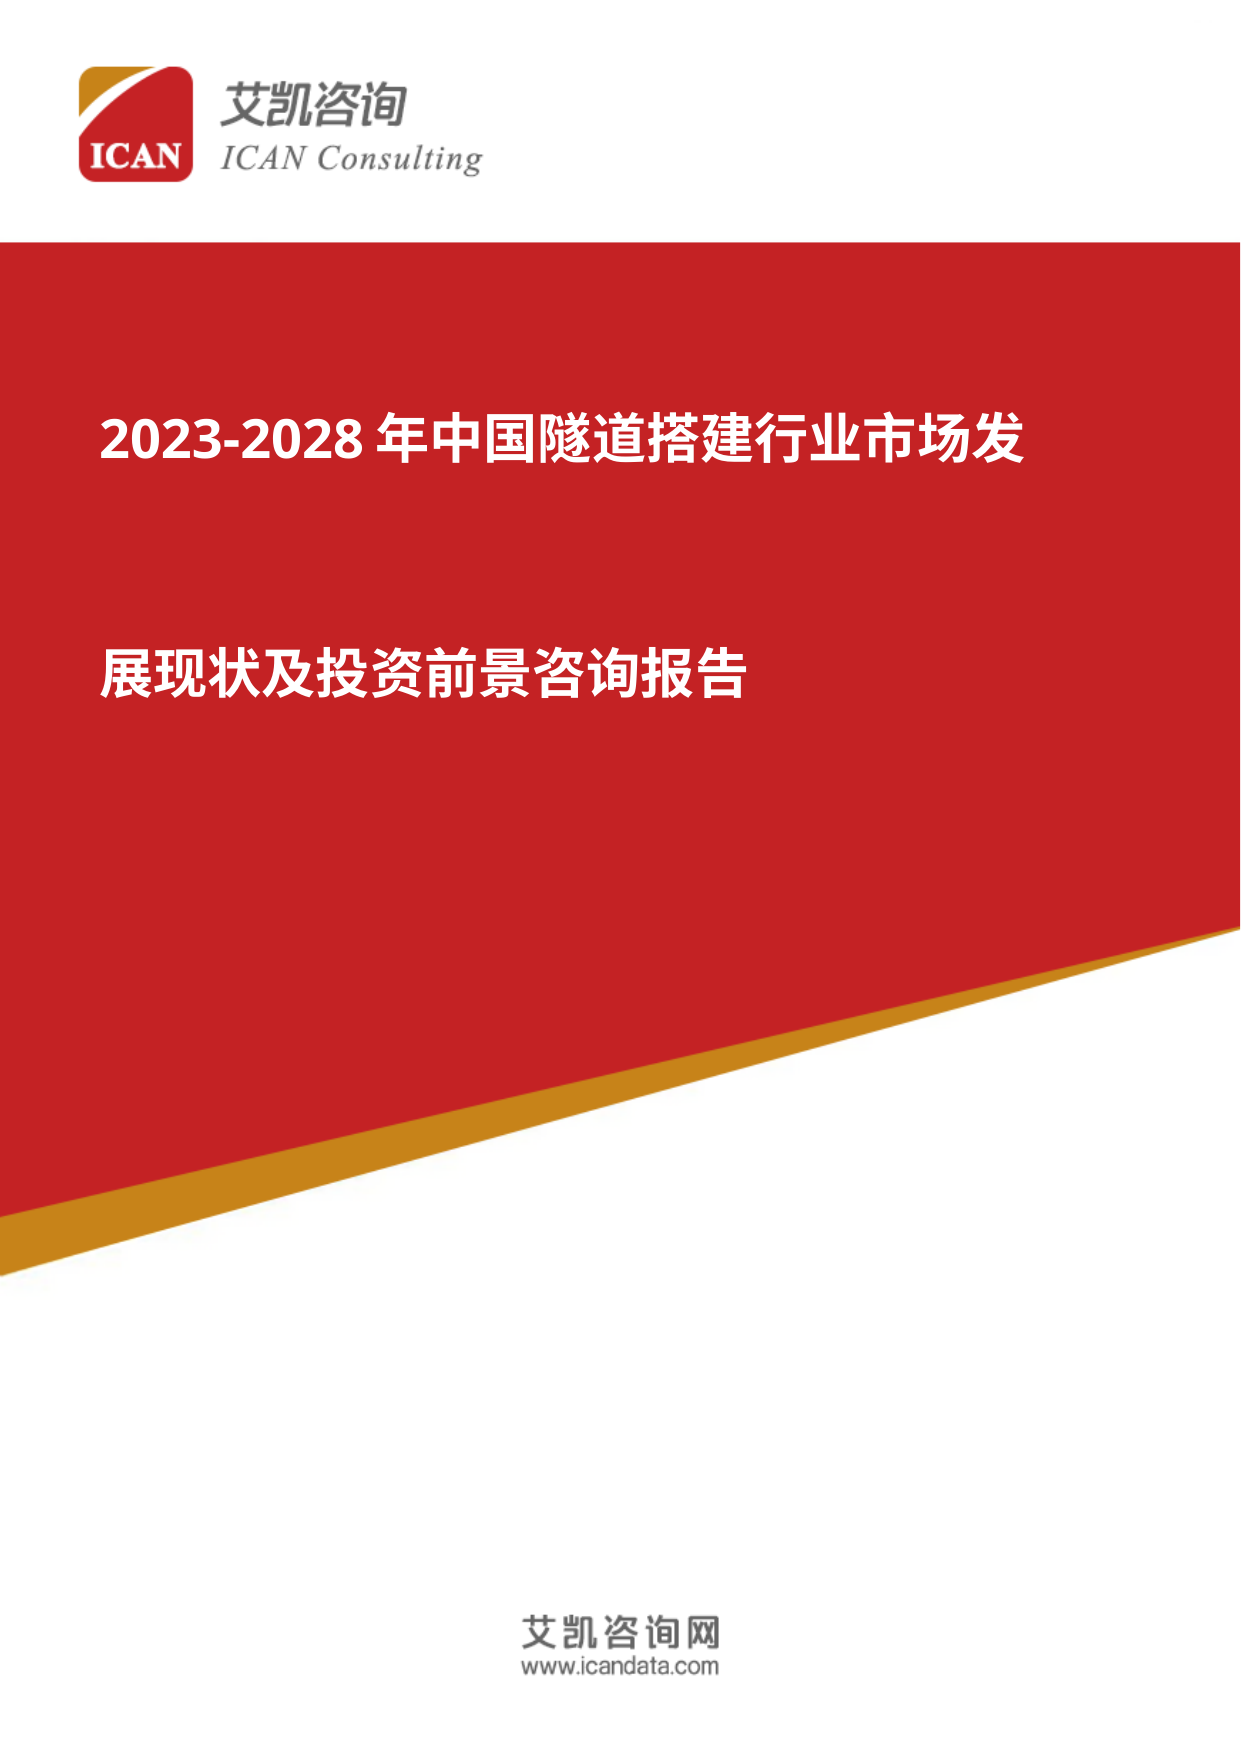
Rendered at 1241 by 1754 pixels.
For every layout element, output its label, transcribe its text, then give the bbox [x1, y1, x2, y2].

subtitle 2023-2028年中国隧道搭建行业市场发展现状及投资前景咨询报告 [99, 386, 1053, 718]
picture [0, 5, 1241, 1754]
